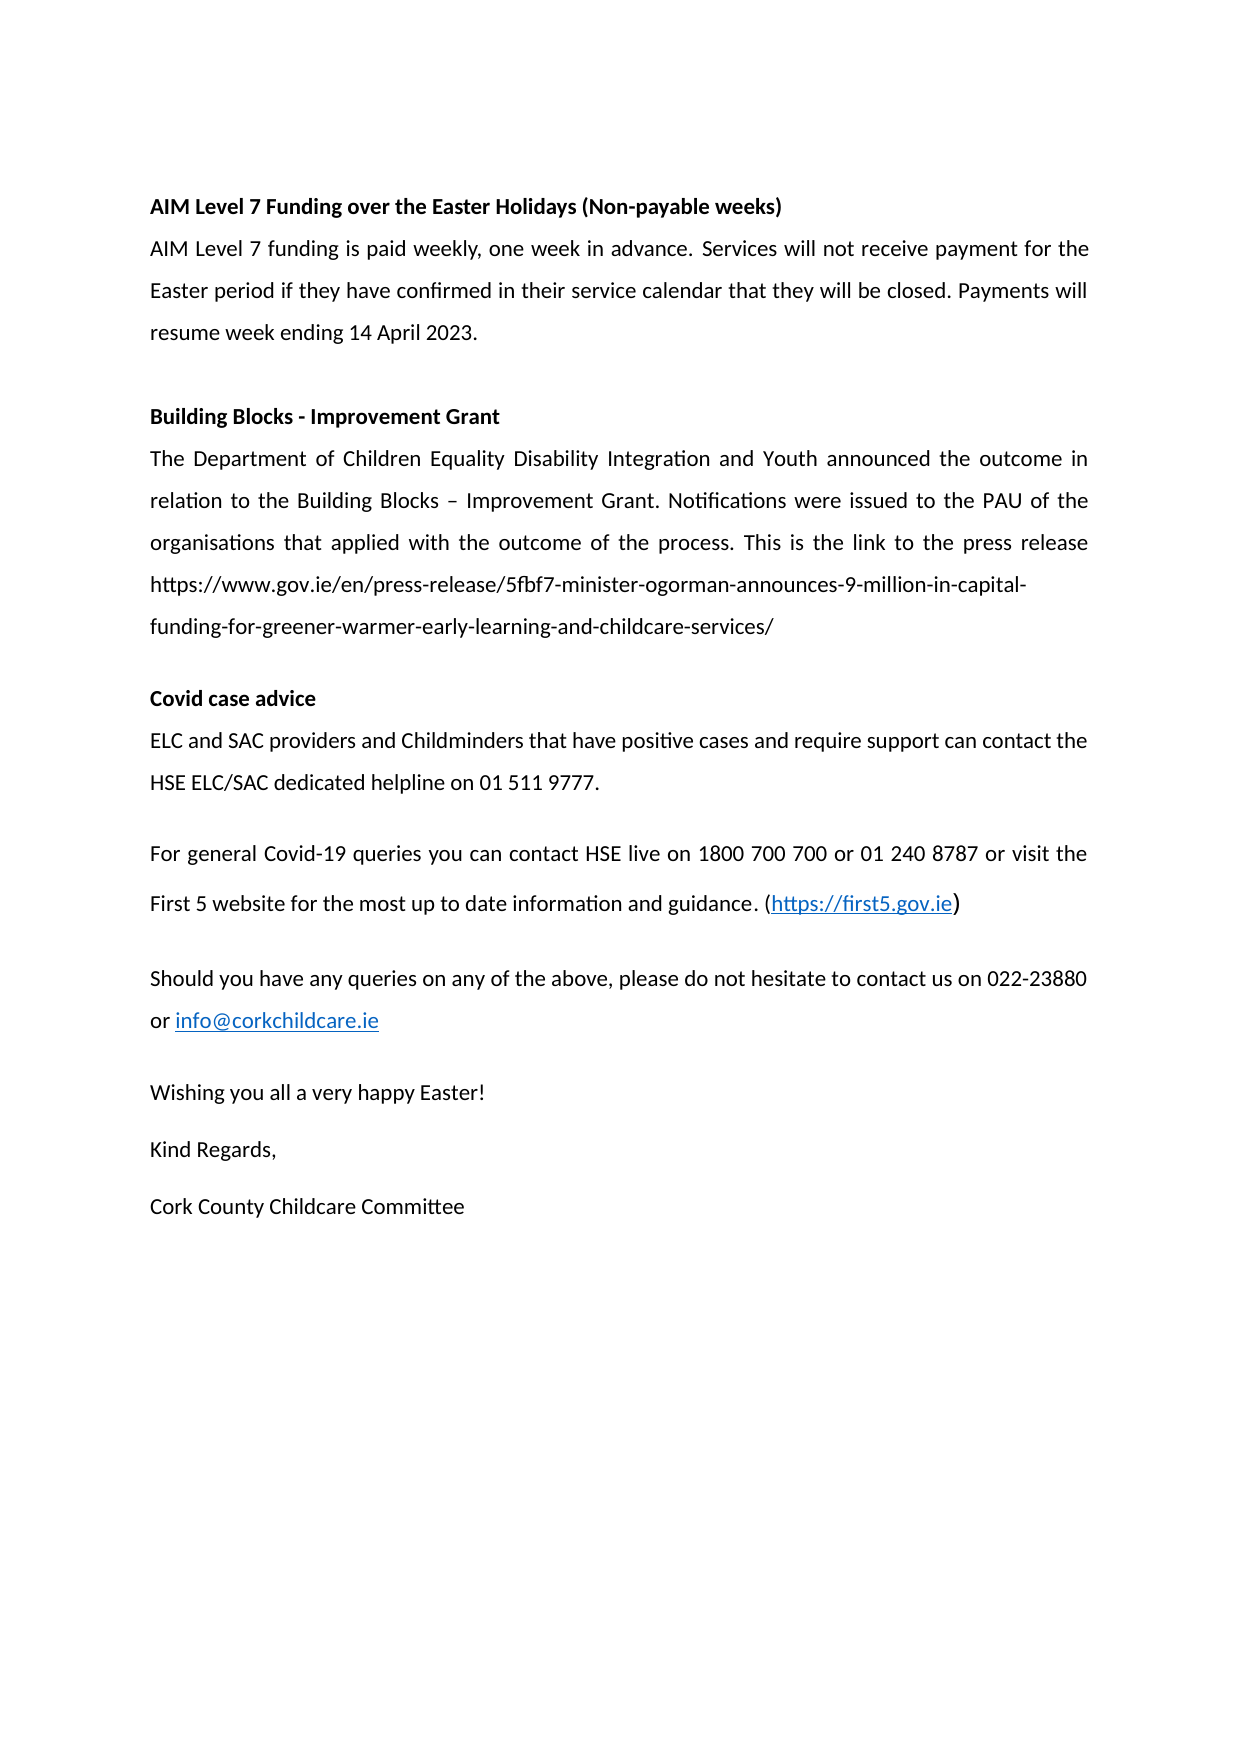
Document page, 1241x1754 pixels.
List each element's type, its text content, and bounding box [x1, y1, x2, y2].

text Kind Regards, [150, 1135, 1090, 1163]
text Building Blocks - Improvement Grant [150, 402, 1090, 430]
text AIM Level 7 funding is paid weekly, one week in advance. Services will not receive payment for the Easter period if they have confirmed in their service calendar that they will be closed. Payments will resume week ending 14 April 2023. [150, 234, 1090, 346]
text The Department of Children Equality Disability Integration and Youth announced the outcome in relation to the Building Blocks – Improvement Grant. Notifications were issued to the PAU of the organisations that applied with the outcome of the process. This is the link to the press release https://www.gov.ie/en/press-release/5fbf7-minister-ogorman-announces-9-million-in-capital-funding-for-greener-warmer-early-learning-and-childcare-services/ [150, 444, 1090, 640]
text ELC and SAC providers and Childminders that have positive cases and require support can contact the HSE ELC/SAC dedicated helpline on 01 511 9777. [150, 726, 1090, 796]
text AIM Level 7 Funding over the Easter Holidays (Non-payable weeks) [150, 192, 1090, 220]
text Should you have any queries on any of the above, please do not hesitate to contact us on 022-23880 or info@corkchildcare.ie [150, 964, 1090, 1034]
text Wishing you all a very happy Easter! [150, 1078, 1090, 1106]
text For general Covid-19 queries you can contact HSE live on 1800 700 700 or 01 240 8787 or visit the First 5 website for the most up to date information and guidance. (https://first5.gov.ie) [150, 839, 1090, 918]
text Covid case advice [150, 684, 1090, 712]
text Cork County Childcare Committee [150, 1192, 1090, 1220]
